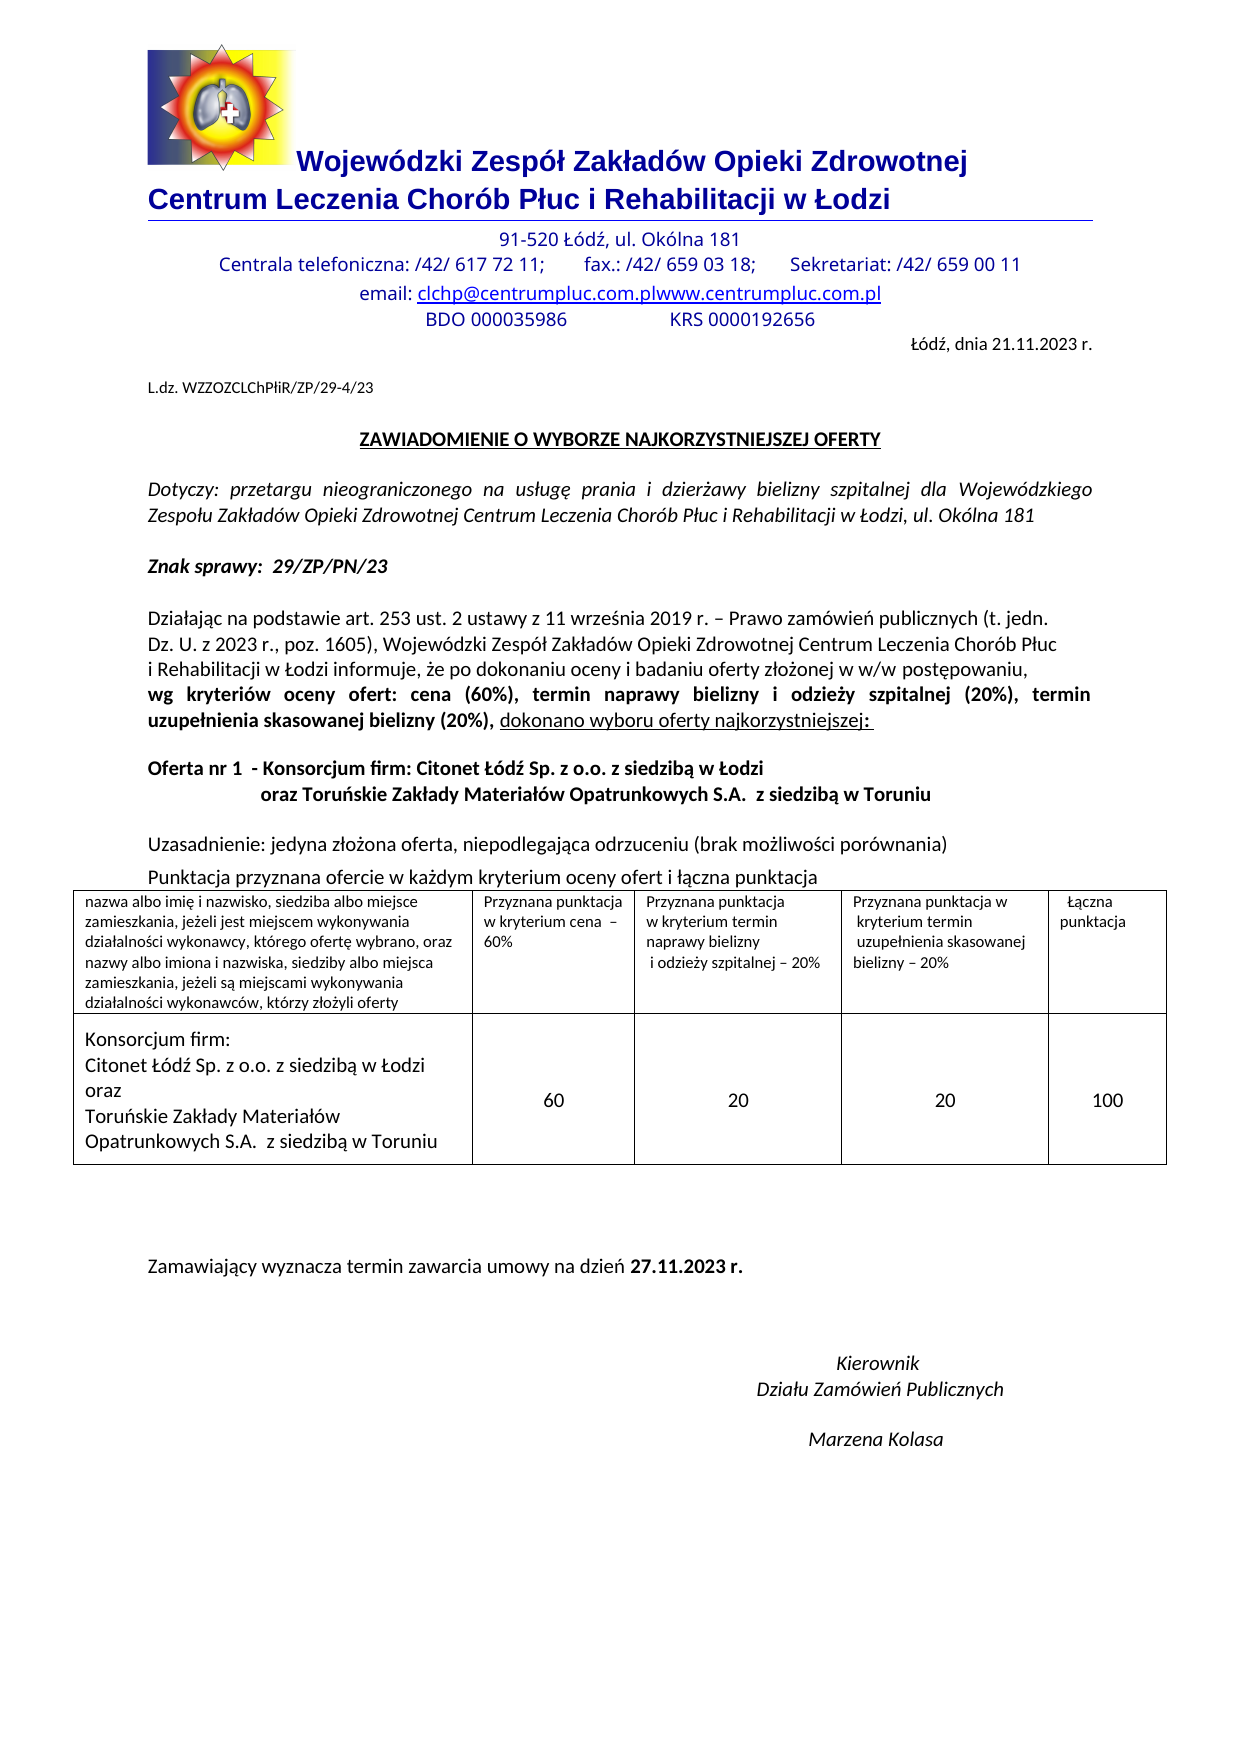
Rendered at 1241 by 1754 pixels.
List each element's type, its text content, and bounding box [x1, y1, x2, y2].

text L.dz. WZZOZCLChPłiR/ZP/29-4/23 [148, 377, 1093, 398]
table_header Łączna punktacja [1049, 891, 1166, 1013]
text i Rehabilitacji w Łodzi informuje, że po dokonaniu oceny i badaniu oferty złożonej w w/w postępowaniu, [148, 656, 1093, 682]
text wg kryteriów oceny ofert: cena (60%), termin naprawy bielizny i odzieży szpitalnej (20%), termin uzupełnienia skasowanej bielizny (20%), dokonano wyboru oferty najkorzystniejszej: [148, 682, 1093, 732]
table_header nazwa albo imię i nazwisko, siedziba albo miejsce zamieszkania, jeżeli jest miejscem wykonywania działalności wykonawcy, którego ofertę wybrano, oraz nazwy albo imiona i nazwiska, siedziby albo miejsca zamieszkania, jeżeli są miejscami wykonywania działalności wykonawców, którzy złożyli oferty [74, 891, 472, 1013]
text BDO 000035986 KRS 0000192656 [148, 306, 1093, 332]
text Dotyczy: przetargu nieograniczonego na usługę prania i dzierżawy bielizny szpitalnej dla Wojewódzkiego Zespołu Zakładów Opieki Zdrowotnej Centrum Leczenia Chorób Płuc i Rehabilitacji w Łodzi, ul. Okólna 181 [148, 477, 1093, 527]
text Dz. U. z 2023 r., poz. 1605), Wojewódzki Zespół Zakładów Opieki Zdrowotnej Centrum Leczenia Chorób Płuc [148, 631, 1093, 656]
text ZAWIADOMIENIE O WYBORZE NAJKORZYSTNIEJSZEJ OFERTY [148, 426, 1093, 451]
text email: clchp@centrumpluc.com.plwww.centrumpluc.com.pl [148, 281, 1093, 306]
table_header Przyznana punktacja w kryterium termin naprawy bielizny i odzieży szpitalnej – 20% [635, 891, 841, 1013]
text Działu Zamówień Publicznych [738, 1376, 1093, 1401]
table_cell 20 [635, 1014, 841, 1164]
table_header Przyznana punktacja w kryterium cena – 60% [473, 891, 634, 1013]
text Uzasadnienie: jedyna złożona oferta, niepodlegająca odrzuceniu (brak możliwości porównania) [148, 832, 1093, 857]
text Oferta nr 1 - Konsorcjum firm: Citonet Łódź Sp. z o.o. z siedzibą w Łodzi [148, 755, 1093, 781]
text oraz Toruńskie Zakłady Materiałów Opatrunkowych S.A. z siedzibą w Toruniu [148, 781, 1093, 806]
text 91-520 Łódź, ul. Okólna 181 [148, 226, 1093, 251]
text Wojewódzki Zespół Zakładów Opieki Zdrowotnej [148, 44, 1093, 177]
table_cell 20 [842, 1014, 1048, 1164]
table_cell Konsorcjum firm: Citonet Łódź Sp. z o.o. z siedzibą w Łodzi oraz Toruńskie Zakłady Materiałów Opatrunkowych S.A. z siedzibą w Toruniu [74, 1014, 472, 1164]
table_header Przyznana punktacja w kryterium termin uzupełnienia skasowanej bielizny – 20% [842, 891, 1048, 1013]
table_cell 100 [1049, 1014, 1166, 1164]
text Centrum Leczenia Chorób Płuc i Rehabilitacji w Łodzi [148, 182, 1093, 220]
text Łódź, dnia 21.11.2023 r. [118, 332, 1093, 354]
table_cell 60 [473, 1014, 634, 1164]
text Zamawiający wyznacza termin zawarcia umowy na dzień 27.11.2023 r. [148, 1254, 1093, 1279]
text Centrala telefoniczna: /42/ 617 72 11; fax.: /42/ 659 03 18; Sekretariat: /42/ 659 00 11 [148, 251, 1093, 277]
text Znak sprawy: 29/ZP/PN/23 [148, 553, 1093, 578]
text Punktacja przyznana ofercie w każdym kryterium oceny ofert i łączna punktacja [148, 864, 1093, 890]
text Kierownik [738, 1350, 1093, 1376]
text Marzena Kolasa [738, 1427, 1093, 1452]
text Działając na podstawie art. 253 ust. 2 ustawy z 11 września 2019 r. – Prawo zamówień publicznych (t. jedn. [148, 605, 1093, 631]
